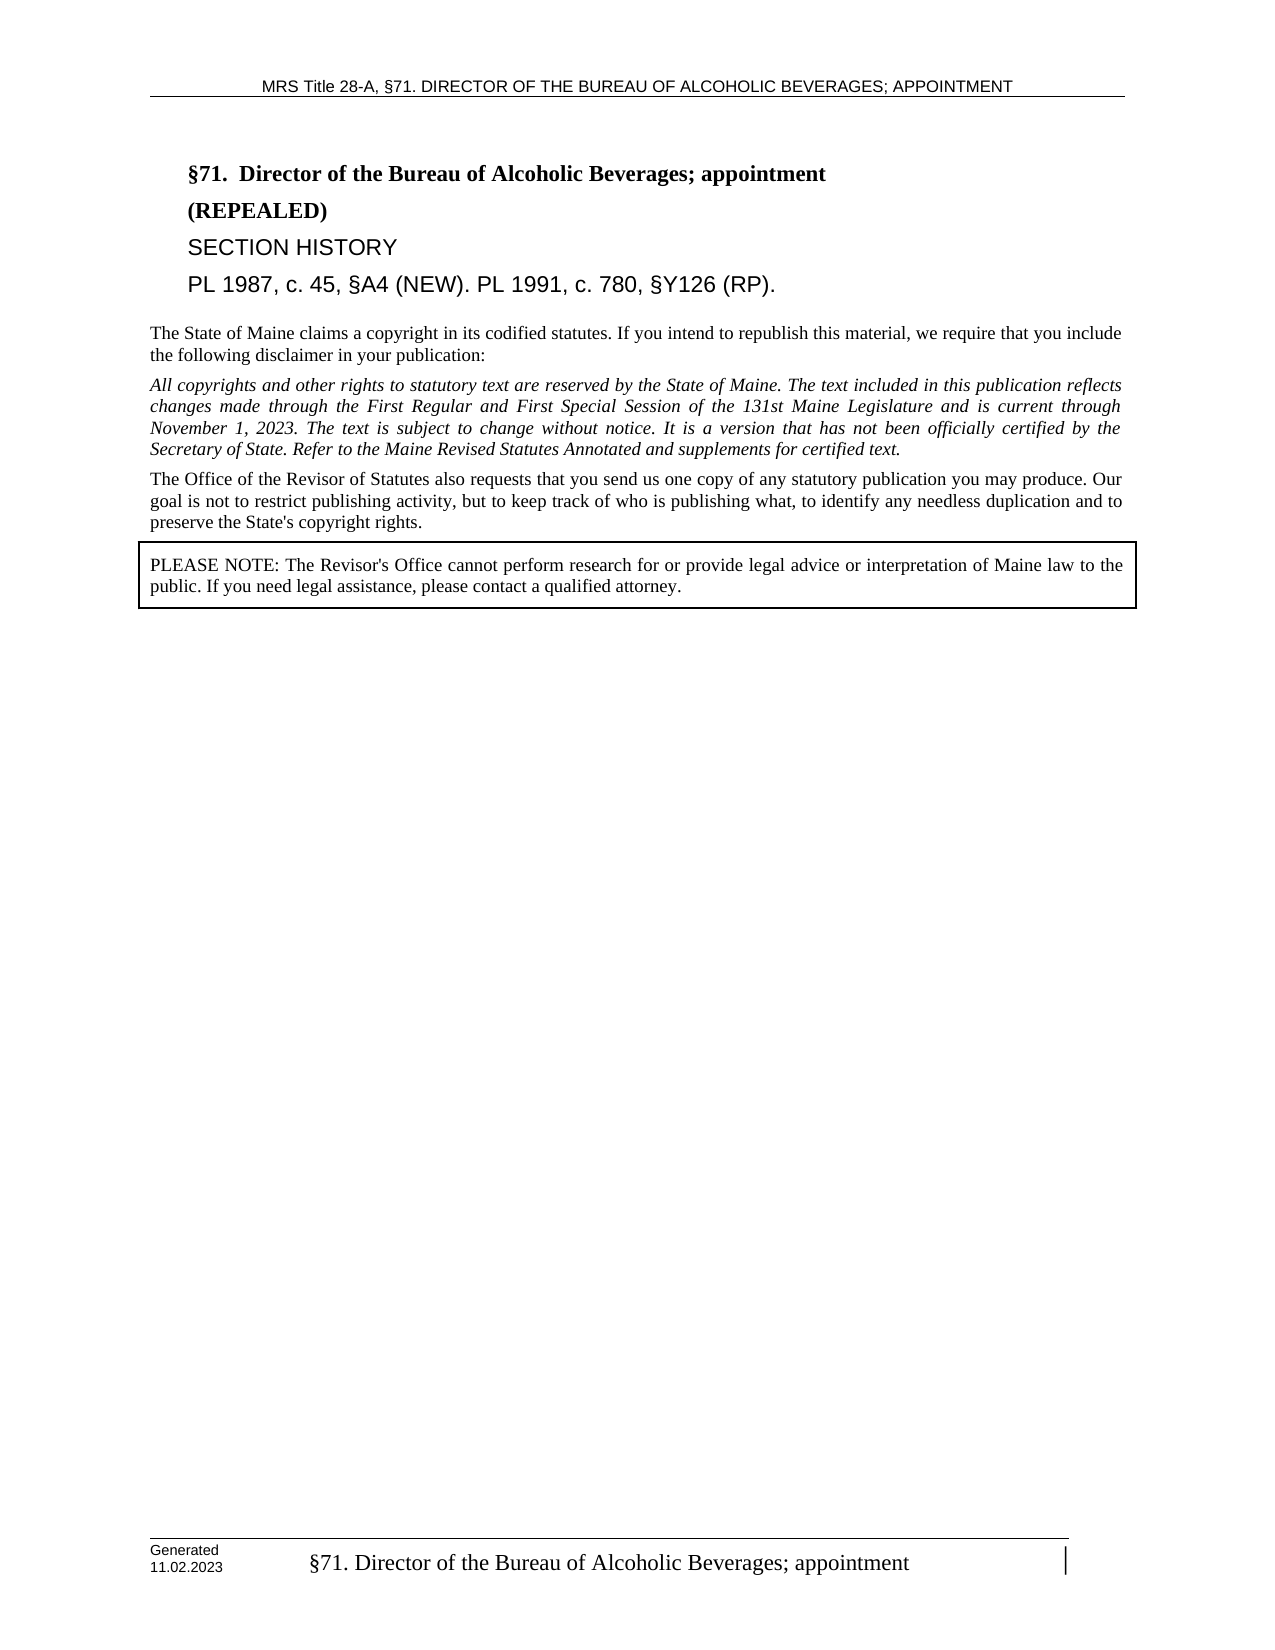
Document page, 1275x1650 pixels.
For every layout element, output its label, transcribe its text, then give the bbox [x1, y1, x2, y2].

text All copyrights and other rights to statutory text are reserved by the State of Maine. The text included in this publication reflects changes made through the First Regular and First Special Session of the 131st Maine Legislature and is current through November 1, 2023 . The text is subject to change without notice. It is a version that has not been officially certified by the Secretary of State. Refer to the Maine Revised Statutes Annotated and supplements for certified text. [150, 373, 1125, 460]
text SECTION HISTORY [187, 234, 1125, 260]
text PL 1987, c. 45, §A4 (NEW). PL 1991, c. 780, §Y126 (RP). [187, 271, 1125, 297]
text The State of Maine claims a copyright in its codified statutes. If you intend to republish this material, we require that you include the following disclaimer in your publication: [150, 322, 1125, 365]
text PLEASE NOTE: The Revisor's Office cannot perform research for or provide legal advice or interpretation of Maine law to the public. If you need legal assistance, please contact a qualified attorney. [140, 543, 1135, 607]
text (REPEALED) [187, 197, 1125, 223]
text §71. Director of the Bureau of Alcoholic Beverages; appointment [187, 160, 1125, 187]
text The Office of the Revisor of Statutes also requests that you send us one copy of any statutory publication you may produce. Our goal is not to restrict publishing activity, but to keep track of who is publishing what, to identify any needless duplication and to preserve the State's copyright rights. [150, 468, 1125, 533]
